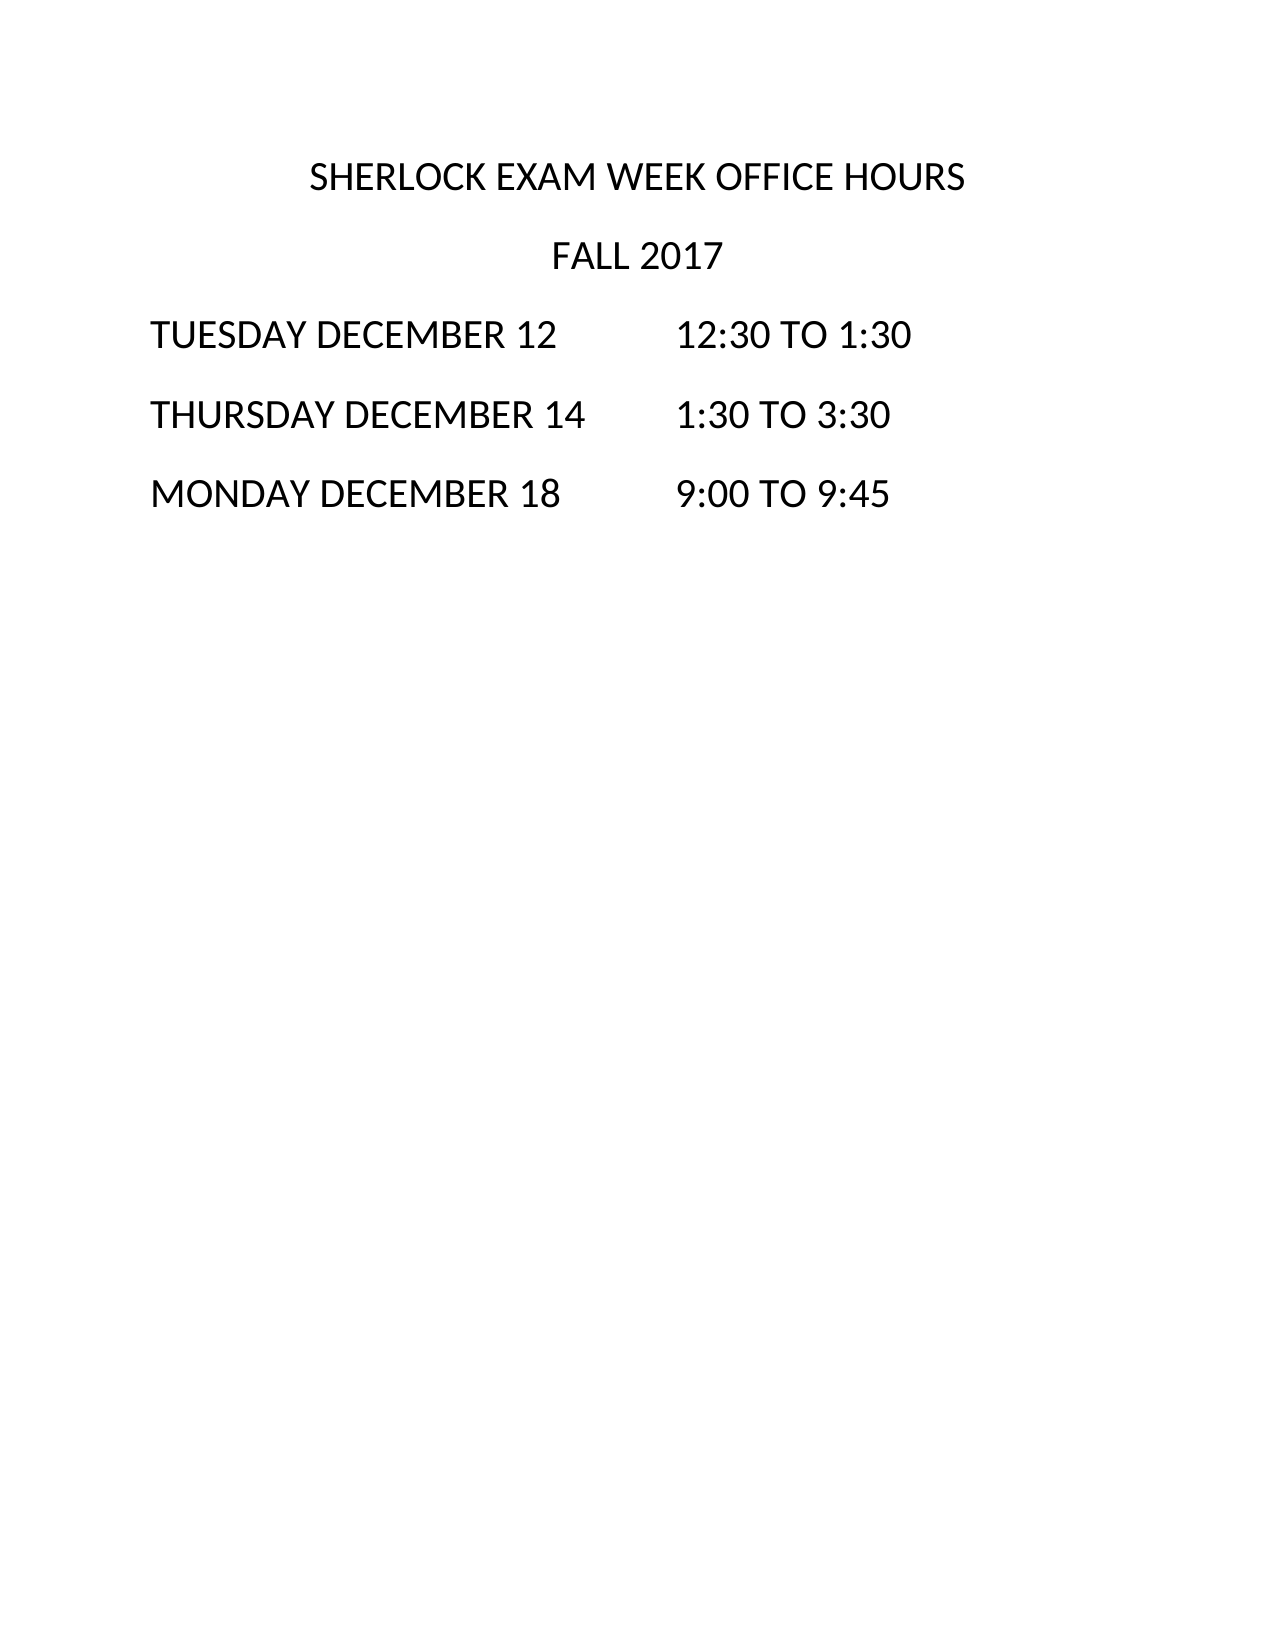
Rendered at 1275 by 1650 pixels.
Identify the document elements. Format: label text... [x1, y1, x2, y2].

text MONDAY DECEMBER 18 9:00 TO 9:45 [150, 467, 1125, 518]
text SHERLOCK EXAM WEEK OFFICE HOURS [150, 150, 1125, 201]
text FALL 2017 [150, 229, 1125, 280]
text THURSDAY DECEMBER 14 1:30 TO 3:30 [150, 388, 1125, 439]
text TUESDAY DECEMBER 12 12:30 TO 1:30 [150, 308, 1125, 359]
